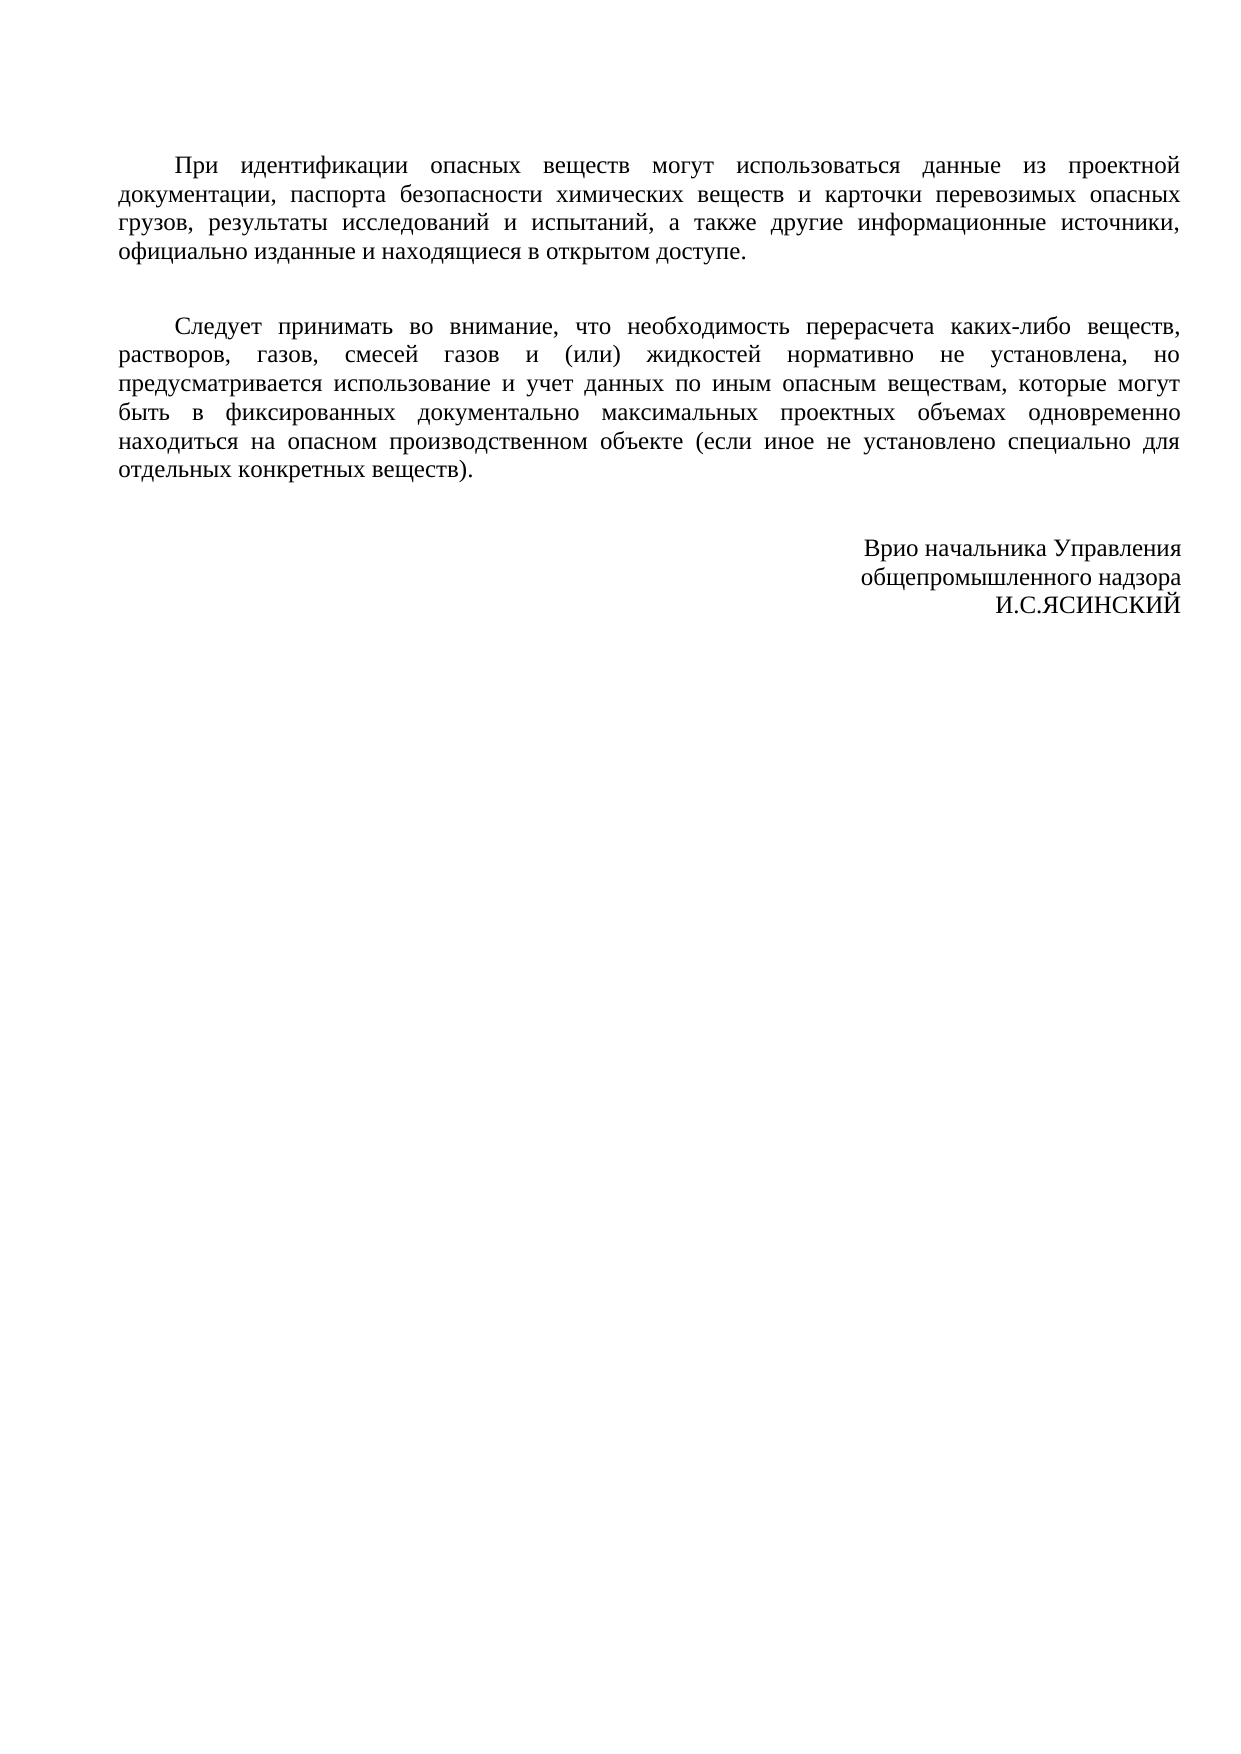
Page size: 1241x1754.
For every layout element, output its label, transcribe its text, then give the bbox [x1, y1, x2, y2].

text И.С.ЯСИНСКИЙ [118, 590, 1181, 619]
text общепромышленного надзора [118, 562, 1181, 590]
text Следует принимать во внимание, что необходимость перерасчета каких-либо веществ, растворов, газов, смесей газов и (или) жидкостей нормативно не установлена, но предусматривается использование и учет данных по иным опасным веществам, которые могут быть в фиксированных документально максимальных проектных объемах одновременно находиться на опасном производственном объекте (если иное не установлено специально для отдельных конкретных веществ). [118, 311, 1181, 483]
text При идентификации опасных веществ могут использоваться данные из проектной документации, паспорта безопасности химических веществ и карточки перевозимых опасных грузов, результаты исследований и испытаний, а также другие информационные источники, официально изданные и находящиеся в открытом доступе. [118, 150, 1181, 265]
text Врио начальника Управления [118, 533, 1181, 562]
